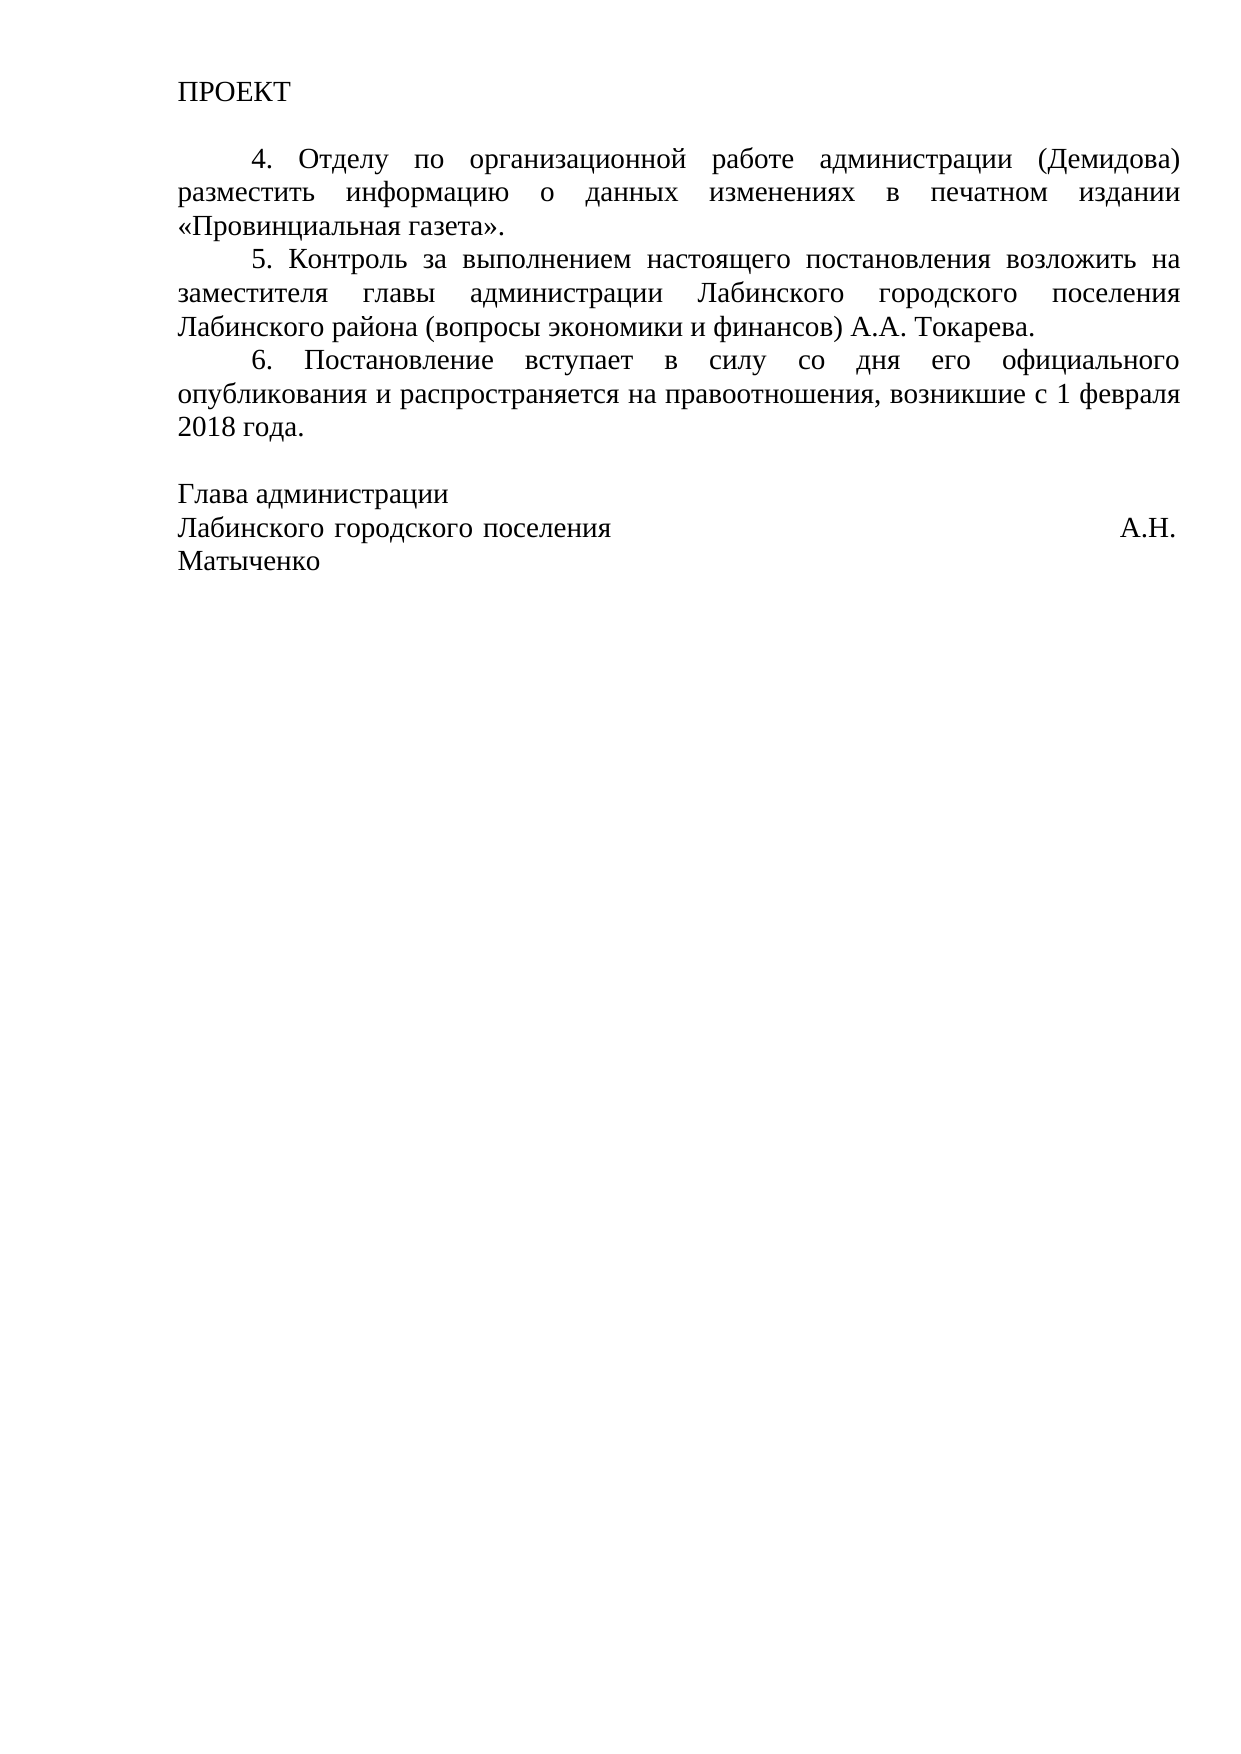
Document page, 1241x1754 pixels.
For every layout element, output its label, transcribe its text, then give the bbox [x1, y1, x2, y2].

text Лабинского городского поселения А.Н. Матыченко [177, 510, 1181, 577]
list 4. Отделу по организационной работе администрации (Демидова) разместить информацию о данных изменениях в печатном издании «Провинциальная газета». [177, 141, 1181, 242]
text 5. Контроль за выполнением настоящего постановления возложить на заместителя главы администрации Лабинского городского поселения Лабинского района (вопросы экономики и финансов) А.А. Токарева. [177, 242, 1181, 342]
text Глава администрации [177, 476, 1181, 510]
text 6. Постановление вступает в силу со дня его официального опубликования и распространяется на правоотношения, возникшие с 1 февраля 2018 года. [177, 342, 1181, 443]
